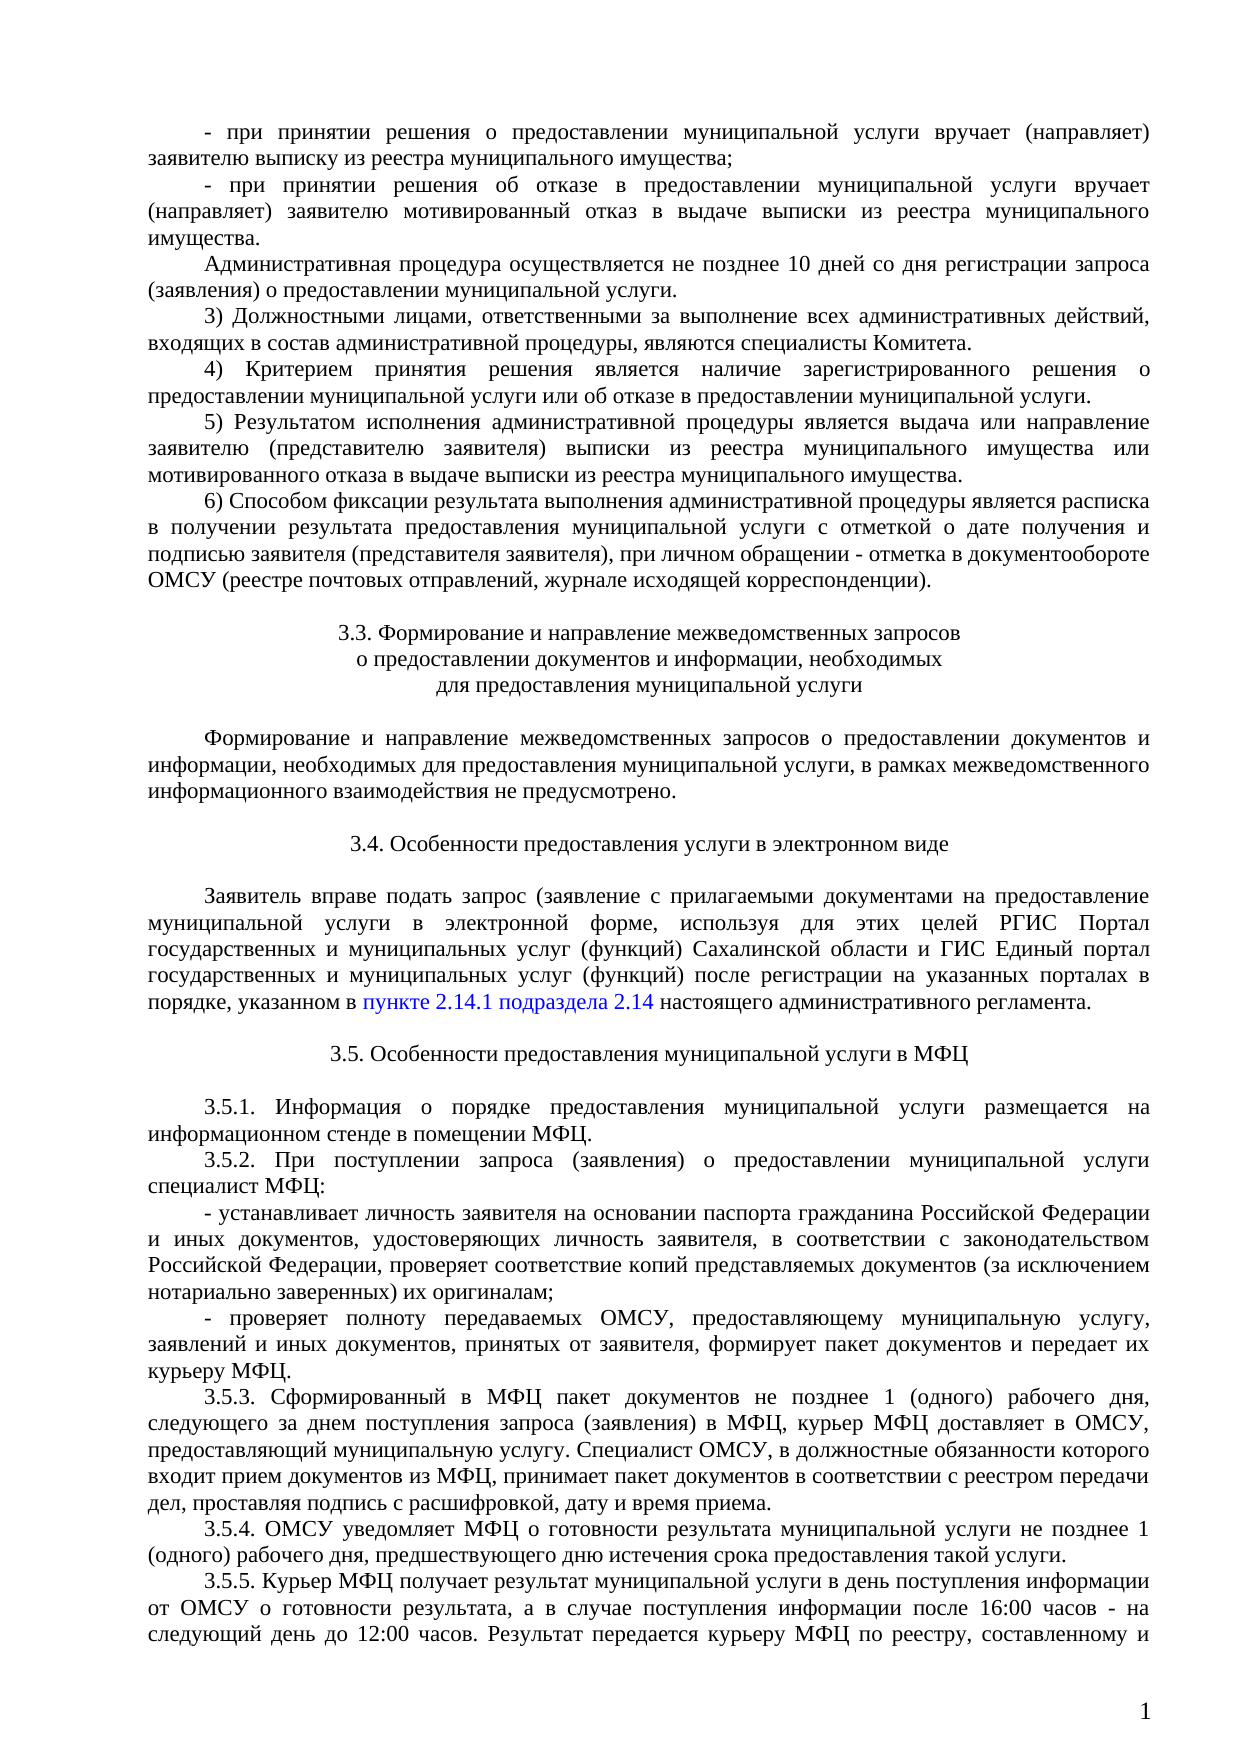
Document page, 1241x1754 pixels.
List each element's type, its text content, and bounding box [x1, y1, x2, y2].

text о предоставлении документов и информации, необходимых [148, 645, 1152, 672]
text Заявитель вправе подать запрос (заявление с прилагаемыми документами на предоставление муниципальной услуги в электронной форме, используя для этих целей РГИС Портал государственных и муниципальных услуг (функций) Сахалинской области и ГИС Единый портал государственных и муниципальных услуг (функций) после регистрации на указанных порталах в порядке, указанном в пункте 2.14.1 подраздела 2.14 настоящего административного регламента. [148, 882, 1152, 1014]
text Формирование и направление межведомственных запросов о предоставлении документов и информации, необходимых для предоставления муниципальной услуги, в рамках межведомственного информационного взаимодействия не предусмотрено. [148, 724, 1152, 803]
text 5) Результатом исполнения административной процедуры является выдача или направление заявителю (представителю заявителя) выписки из реестра муниципального имущества или мотивированного отказа в выдаче выписки из реестра муниципального имущества. [148, 408, 1152, 487]
text - устанавливает личность заявителя на основании паспорта гражданина Российской Федерации и иных документов, удостоверяющих личность заявителя, в соответствии с законодательством Российской Федерации, проверяет соответствие копий представляемых документов (за исключением нотариально заверенных) их оригиналам; [148, 1199, 1152, 1304]
text Административная процедура осуществляется не позднее 10 дней со дня регистрации запроса (заявления) о предоставлении муниципальной услуги. [148, 250, 1152, 303]
text 3.5.1. Информация о порядке предоставления муниципальной услуги размещается на информационном стенде в помещении МФЦ. [148, 1093, 1152, 1146]
text 3.5.3. Сформированный в МФЦ пакет документов не позднее 1 (одного) рабочего дня, следующего за днем поступления запроса (заявления) в МФЦ, курьер МФЦ доставляет в ОМСУ, предоставляющий муниципальную услугу. Специалист ОМСУ, в должностные обязанности которого входит прием документов из МФЦ, принимает пакет документов в соответствии с реестром передачи дел, проставляя подпись с расшифровкой, дату и время приема. [148, 1383, 1152, 1515]
text 3.5. Особенности предоставления муниципальной услуги в МФЦ [148, 1041, 1152, 1067]
text 3.5.4. ОМСУ уведомляет МФЦ о готовности результата муниципальной услуги не позднее 1 (одного) рабочего дня, предшествующего дню истечения срока предоставления такой услуги. [148, 1515, 1152, 1568]
text - при принятии решения об отказе в предоставлении муниципальной услуги вручает (направляет) заявителю мотивированный отказ в выдаче выписки из реестра муниципального имущества. [148, 171, 1152, 250]
text 6) Способом фиксации результата выполнения административной процедуры является расписка в получении результата предоставления муниципальной услуги с отметкой о дате получения и подписью заявителя (представителя заявителя), при личном обращении - отметка в документообороте ОМСУ (реестре почтовых отправлений, журнале исходящей корреспонденции). [148, 487, 1152, 592]
text 4) Критерием принятия решения является наличие зарегистрированного решения о предоставлении муниципальной услуги или об отказе в предоставлении муниципальной услуги. [148, 355, 1152, 408]
text - проверяет полноту передаваемых ОМСУ, предоставляющему муниципальную услугу, заявлений и иных документов, принятых от заявителя, формирует пакет документов и передает их курьеру МФЦ. [148, 1304, 1152, 1383]
text 3.4. Особенности предоставления услуги в электронном виде [148, 830, 1152, 856]
text 3.5.2. При поступлении запроса (заявления) о предоставлении муниципальной услуги специалист МФЦ: [148, 1146, 1152, 1199]
text - при принятии решения о предоставлении муниципальной услуги вручает (направляет) заявителю выписку из реестра муниципального имущества; [148, 118, 1152, 171]
text для предоставления муниципальной услуги [148, 672, 1152, 698]
text 3.3. Формирование и направление межведомственных запросов [148, 619, 1152, 645]
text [148, 1568, 1152, 1647]
